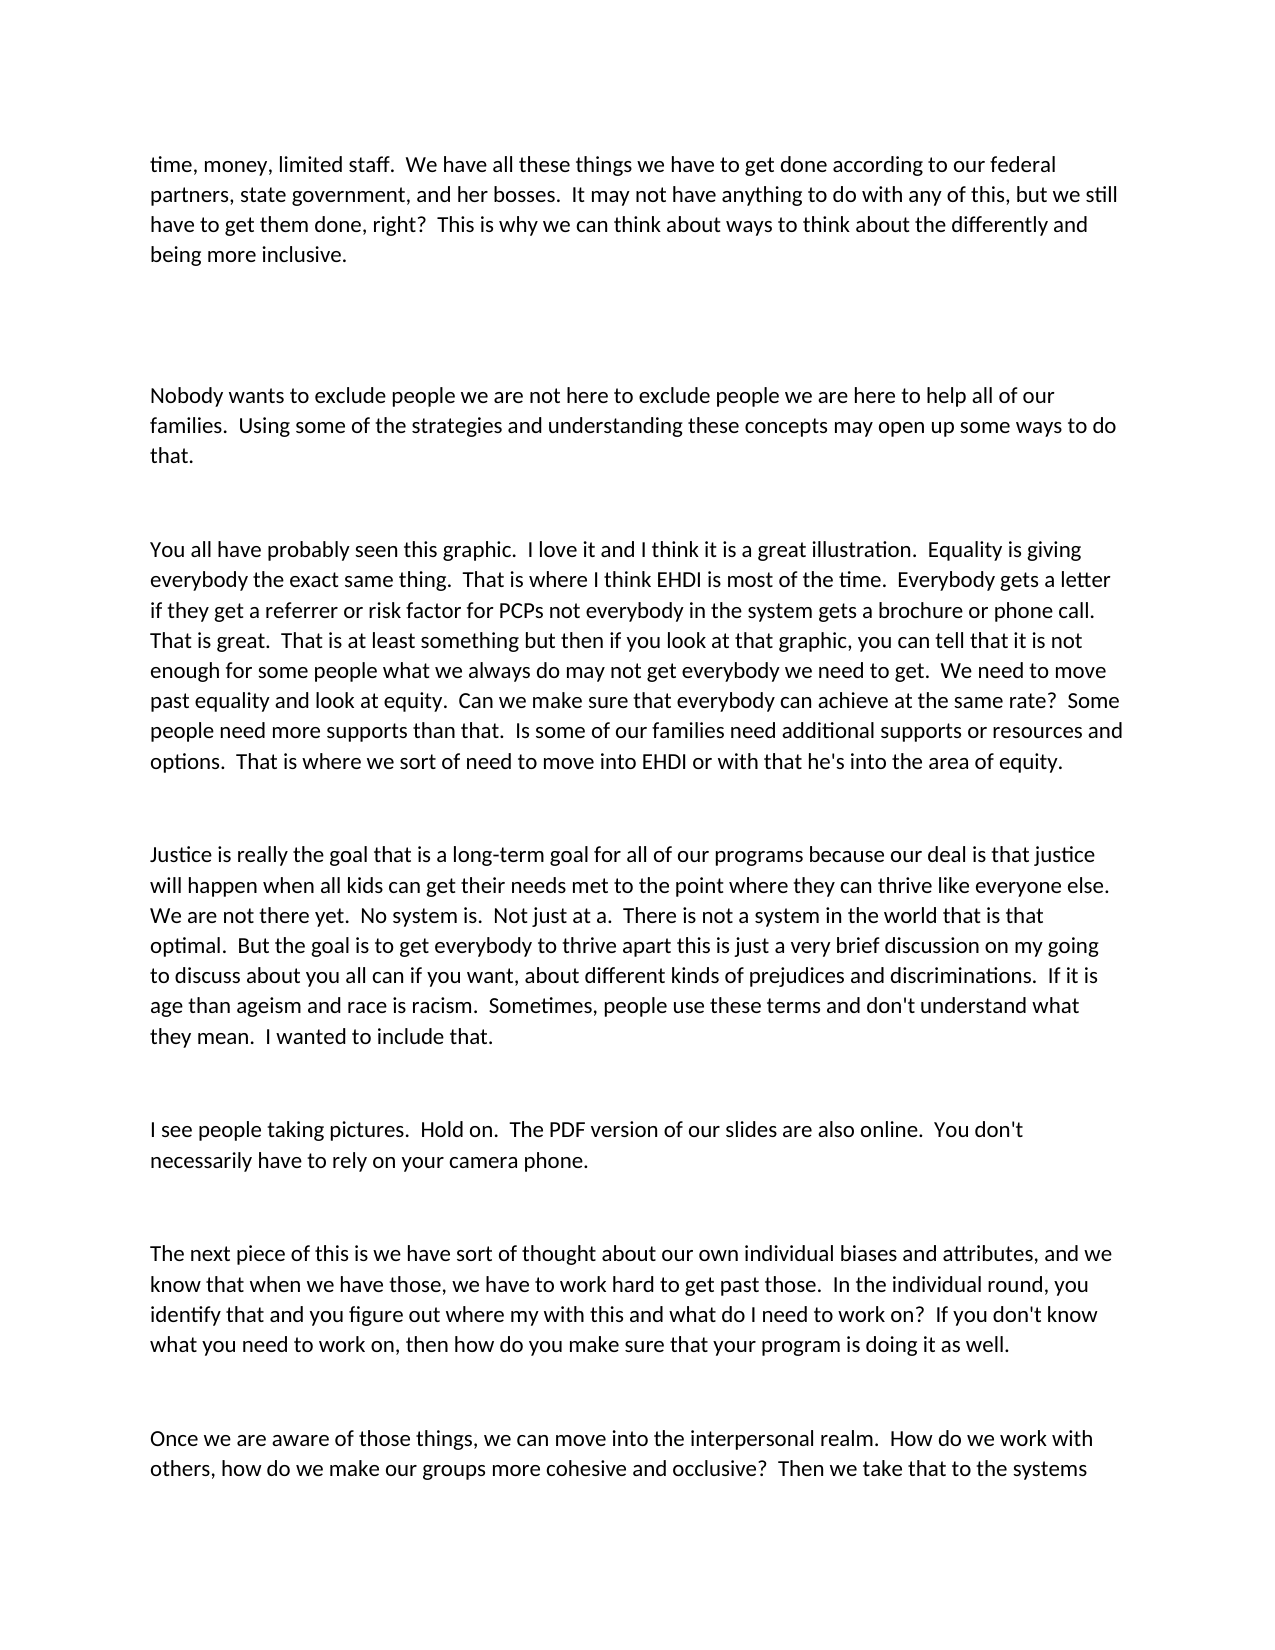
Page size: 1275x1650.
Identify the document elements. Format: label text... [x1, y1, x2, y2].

text I see people taking pictures. Hold on. The PDF version of our slides are also online. You don't necessarily have to rely on your camera phone. [150, 1116, 1125, 1174]
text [150, 150, 1125, 269]
text The next piece of this is we have sort of thought about our own individual biases and attributes, and we know that when we have those, we have to work hard to get past those. In the individual round, you identify that and you figure out where my with this and what do I need to work on? If you don't know what you need to work on, then how do you make sure that your program is doing it as well. [150, 1239, 1125, 1358]
text Justice is really the goal that is a long-term goal for all of our programs because our deal is that justice will happen when all kids can get their needs met to the point where they can thrive like everyone else. We are not there yet. No system is. Not just at a. There is not a system in the world that is that optimal. But the goal is to get everybody to thrive apart this is just a very brief discussion on my going to discuss about you all can if you want, about different kinds of prejudices and discriminations. If it is age than ageism and race is racism. Sometimes, people use these terms and don't understand what they mean. I wanted to include that. [150, 841, 1125, 1050]
text Nobody wants to exclude people we are not here to exclude people we are here to help all of our families. Using some of the strategies and understanding these concepts may open up some ways to do that. [150, 381, 1125, 470]
text You all have probably seen this graphic. I love it and I think it is a great illustration. Equality is giving everybody the exact same thing. That is where I think EHDI is most of the time. Everybody gets a letter if they get a referrer or risk factor for PCPs not everybody in the system gets a brochure or phone call. That is great. That is at least something but then if you look at that graphic, you can tell that it is not enough for some people what we always do may not get everybody we need to get. We need to move past equality and look at equity. Can we make sure that everybody can achieve at the same rate? Some people need more supports than that. Is some of our families need additional supports or resources and options. That is where we sort of need to move into EHDI or with that he's into the area of equity. [150, 535, 1125, 775]
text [150, 1424, 1125, 1482]
